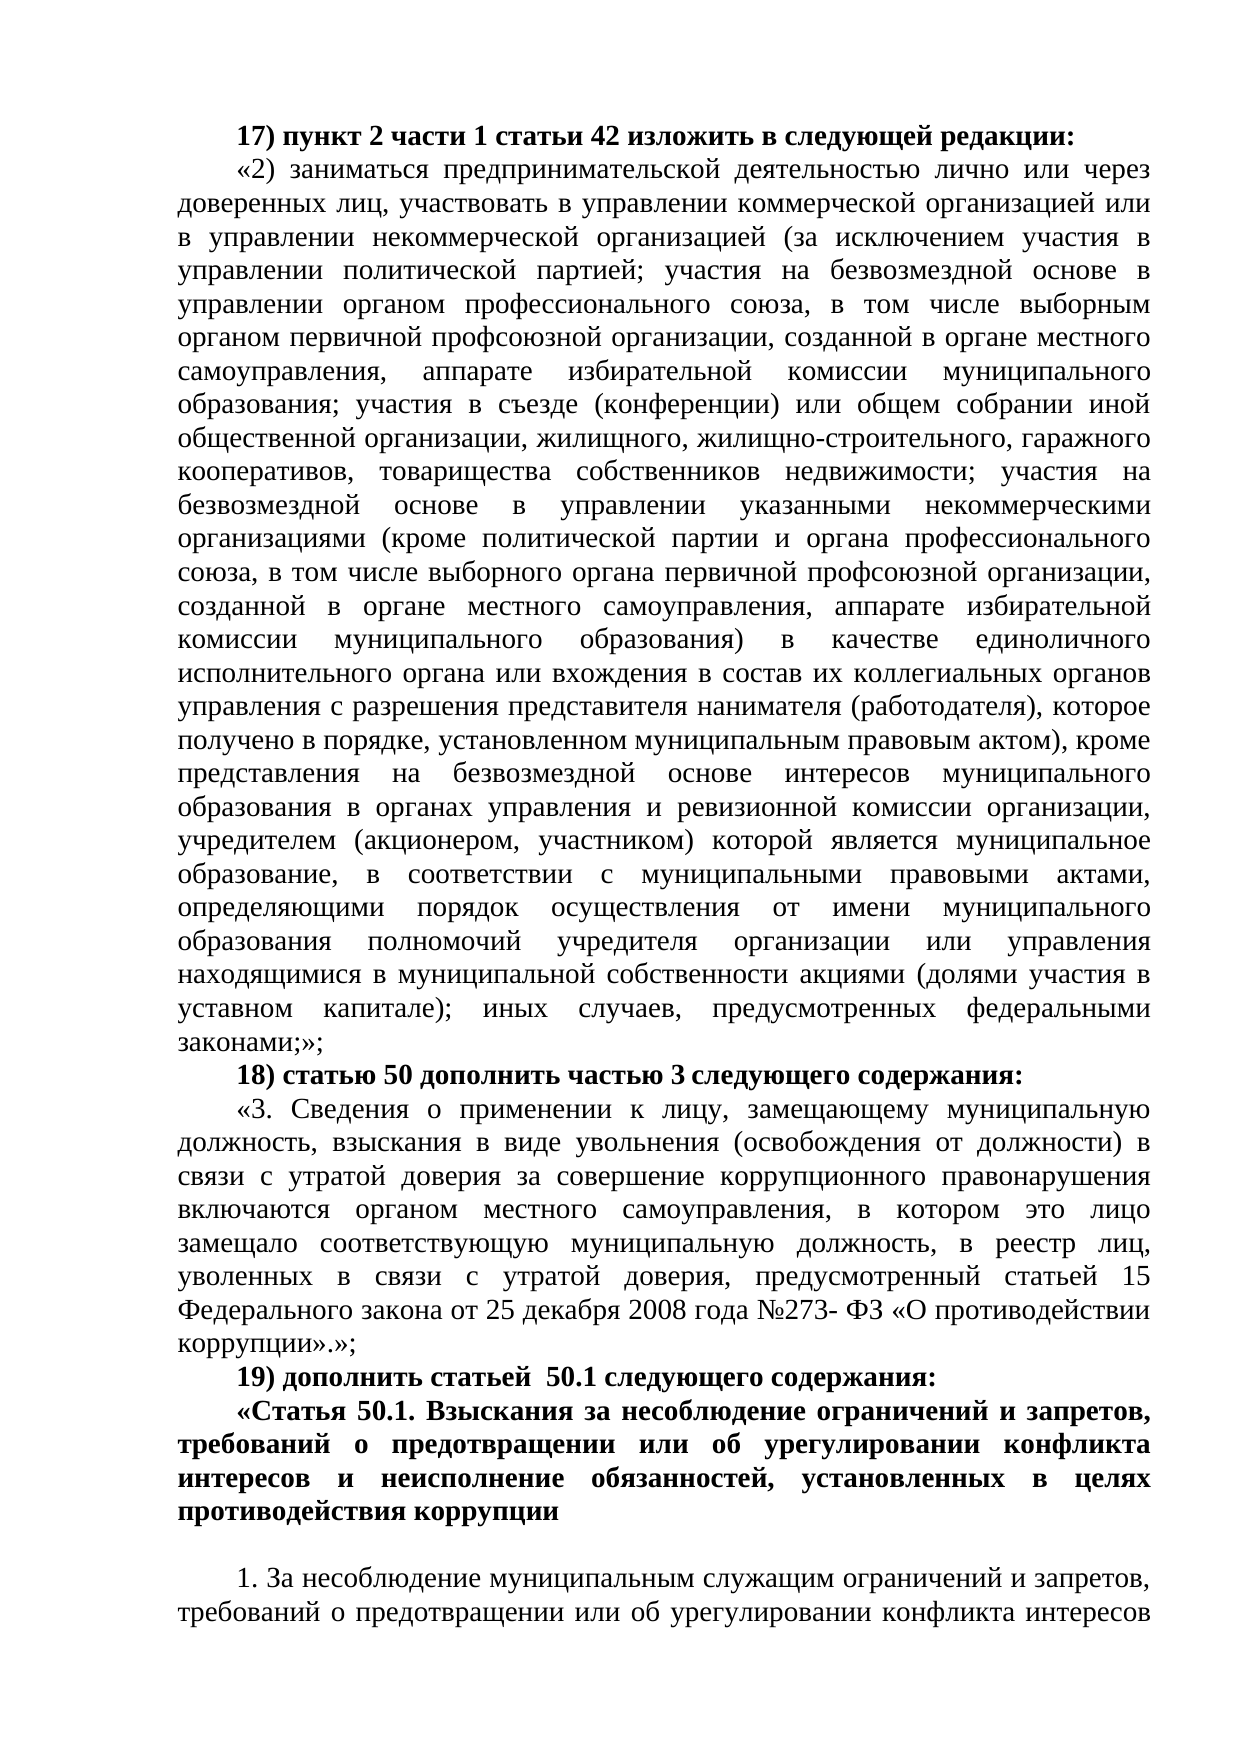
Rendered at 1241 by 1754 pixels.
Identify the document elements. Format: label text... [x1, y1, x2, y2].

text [177, 1560, 1152, 1627]
text 17) пункт 2 части 1 статьи 42 изложить в следующей редакции: [177, 118, 1152, 152]
text «3. Сведения о применении к лицу, замещающему муниципальную должность, взыскания в виде увольнения (освобождения от должности) в связи с утратой доверия за совершение коррупционного правонарушения включаются органом местного самоуправления, в котором это лицо замещало соответствующую муниципальную должность, в реестр лиц, уволенных в связи с утратой доверия, предусмотренный статьей 15 Федерального закона от 25 декабря 2008 года №273- ФЗ «О противодействии коррупции».»; [177, 1091, 1152, 1359]
text 19) дополнить статьей 50.1 следующего содержания: [177, 1359, 1152, 1393]
text «Статья 50.1. Взыскания за несоблюдение ограничений и запретов, требований о предотвращении или об урегулировании конфликта интересов и неисполнение обязанностей, установленных в целях противодействия коррупции [177, 1393, 1152, 1527]
text «2) заниматься предпринимательской деятельностью лично или через доверенных лиц, участвовать в управлении коммерческой организацией или в управлении некоммерческой организацией (за исключением участия в управлении политической партией; участия на безвозмездной основе в управлении органом профессионального союза, в том числе выборным органом первичной профсоюзной организации, созданной в органе местного самоуправления, аппарате избирательной комиссии муниципального образования; участия в съезде (конференции) или общем собрании иной общественной организации, жилищного, жилищно-строительного, гаражного кооперативов, товарищества собственников недвижимости; участия на безвозмездной основе в управлении указанными некоммерческими организациями (кроме политической партии и органа профессионального союза, в том числе выборного органа первичной профсоюзной организации, созданной в органе местного самоуправления, аппарате избирательной комиссии муниципального образования) в качестве единоличного исполнительного органа или вхождения в состав их коллегиальных органов управления с разрешения представителя нанимателя (работодателя), которое получено в порядке, установленном муниципальным правовым актом), кроме представления на безвозмездной основе интересов муниципального образования в органах управления и ревизионной комиссии организации, учредителем (акционером, участником) которой является муниципальное образование, в соответствии с муниципальными правовыми актами, определяющими порядок осуществления от имени муниципального образования полномочий учредителя организации или управления находящимися в муниципальной собственности акциями (долями участия в уставном капитале); иных случаев, предусмотренных федеральными законами;»; [177, 152, 1152, 1057]
text 18) статью 50 дополнить частью 3 следующего содержания: [177, 1057, 1152, 1091]
